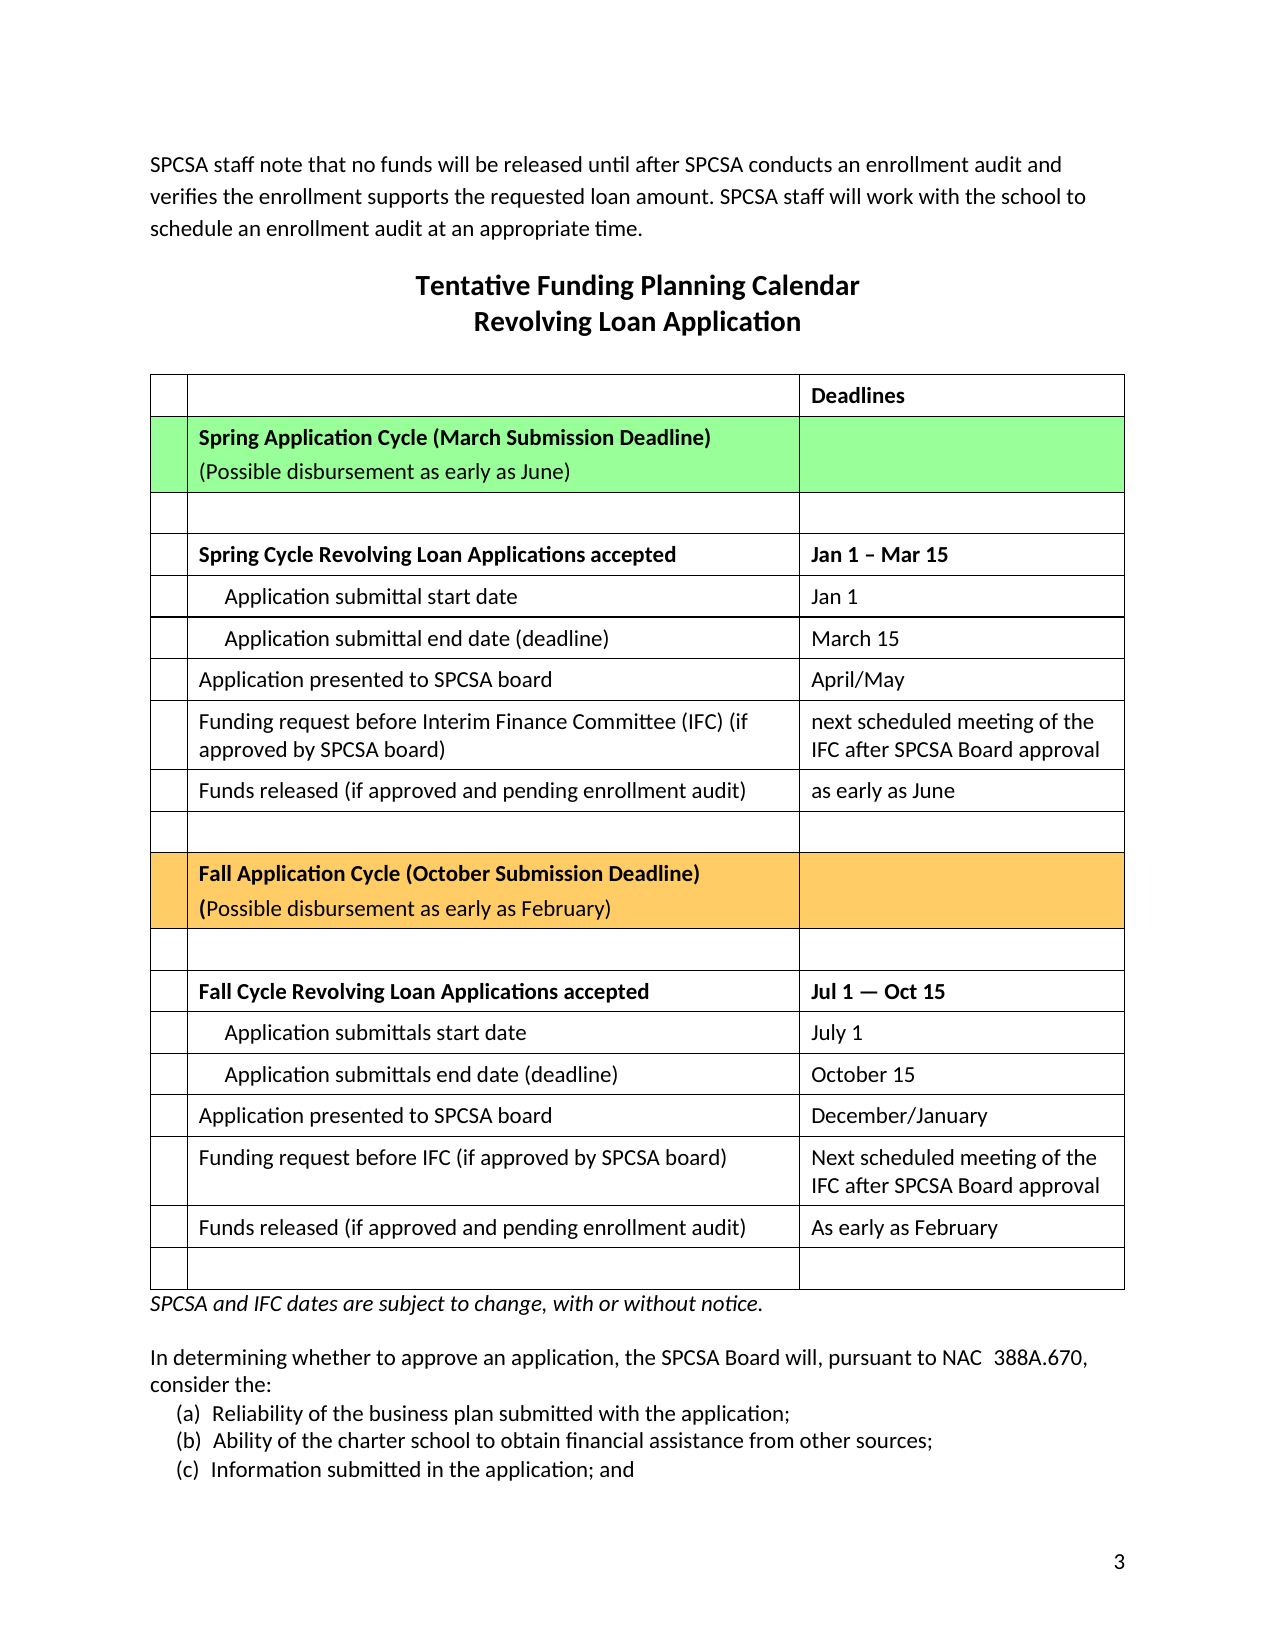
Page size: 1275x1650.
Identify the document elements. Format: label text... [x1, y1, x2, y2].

table_cell Application submittals start date [188, 1012, 799, 1053]
table_cell [800, 1248, 1124, 1288]
table_cell July 1 [800, 1012, 1124, 1053]
table_cell [151, 618, 187, 658]
table_cell [151, 417, 187, 492]
text In determining whether to approve an application, the SPCSA Board will, pursuant to NAC 388A.670, consider the: [150, 1343, 1125, 1399]
table_cell Application presented to SPCSA board [188, 659, 799, 699]
table_cell [151, 853, 187, 928]
table_cell [188, 812, 799, 852]
table_cell [151, 659, 187, 699]
table_cell Application submittal start date [188, 576, 799, 616]
table_cell next scheduled meeting of the IFC after SPCSA Board approval [800, 701, 1124, 769]
table_cell Jan 1 [800, 576, 1124, 616]
table_cell [800, 417, 1124, 492]
table_header [151, 375, 187, 416]
text SPCSA staff note that no funds will be released until after SPCSA conducts an enrollment audit and verifies the enrollment supports the requested loan amount. SPCSA staff will work with the school to schedule an enrollment audit at an appropriate time. [150, 150, 1125, 242]
table_cell Funding request before Interim Finance Committee (IFC) (if approved by SPCSA board) [188, 701, 799, 769]
table_cell Funds released (if approved and pending enrollment audit) [188, 1206, 799, 1247]
table_cell October 15 [800, 1054, 1124, 1094]
table_cell Application presented to SPCSA board [188, 1095, 799, 1136]
table_cell [800, 929, 1124, 969]
text Revolving Loan Application [150, 303, 1125, 339]
table_cell December/January [800, 1095, 1124, 1136]
table_cell April/May [800, 659, 1124, 699]
table_cell [151, 812, 187, 852]
table_cell As early as February [800, 1206, 1124, 1247]
table_cell [151, 1137, 187, 1205]
table_cell [151, 1054, 187, 1094]
table_cell Spring Cycle Revolving Loan Applications accepted [188, 534, 799, 575]
table_cell Funding request before IFC (if approved by SPCSA board) [188, 1137, 799, 1205]
table_cell Application submittals end date (deadline) [188, 1054, 799, 1094]
table_cell [151, 770, 187, 811]
table_cell Application submittal end date (deadline) [188, 618, 799, 658]
table_cell [151, 971, 187, 1011]
table_cell [151, 576, 187, 616]
table_cell Jul 1 — Oct 15 [800, 971, 1124, 1011]
text SPCSA and IFC dates are subject to change, with or without notice. [150, 1290, 1125, 1318]
table_cell as early as June [800, 770, 1124, 811]
table_cell Fall Application Cycle (October Submission Deadline) (Possible disbursement as early as February) [188, 853, 799, 928]
table_cell [151, 1206, 187, 1247]
table_cell [151, 929, 187, 969]
table_cell Jan 1 – Mar 15 [800, 534, 1124, 575]
table_cell Fall Cycle Revolving Loan Applications accepted [188, 971, 799, 1011]
table_cell [188, 493, 799, 533]
table_header [188, 375, 799, 416]
table_cell March 15 [800, 618, 1124, 658]
table_cell [151, 1095, 187, 1136]
table_cell Next scheduled meeting of the IFC after SPCSA Board approval [800, 1137, 1124, 1205]
table_cell [151, 1012, 187, 1053]
table_cell [151, 534, 187, 575]
table_cell [151, 701, 187, 769]
text Tentative Funding Planning Calendar [150, 267, 1125, 303]
table_cell [188, 929, 799, 969]
text (a) Reliability of the business plan submitted with the application; [150, 1399, 1125, 1427]
table_cell [800, 812, 1124, 852]
table_cell Spring Application Cycle (March Submission Deadline) (Possible disbursement as early as June) [188, 417, 799, 492]
text (b) Ability of the charter school to obtain financial assistance from other sources; [150, 1427, 1125, 1455]
table_header Deadlines [800, 375, 1124, 416]
table_cell [800, 853, 1124, 928]
table_cell [188, 1248, 799, 1288]
table_cell Funds released (if approved and pending enrollment audit) [188, 770, 799, 811]
table_cell [151, 493, 187, 533]
text (c) Information submitted in the application; and [150, 1455, 1125, 1483]
table_cell [800, 493, 1124, 533]
table_cell [151, 1248, 187, 1288]
